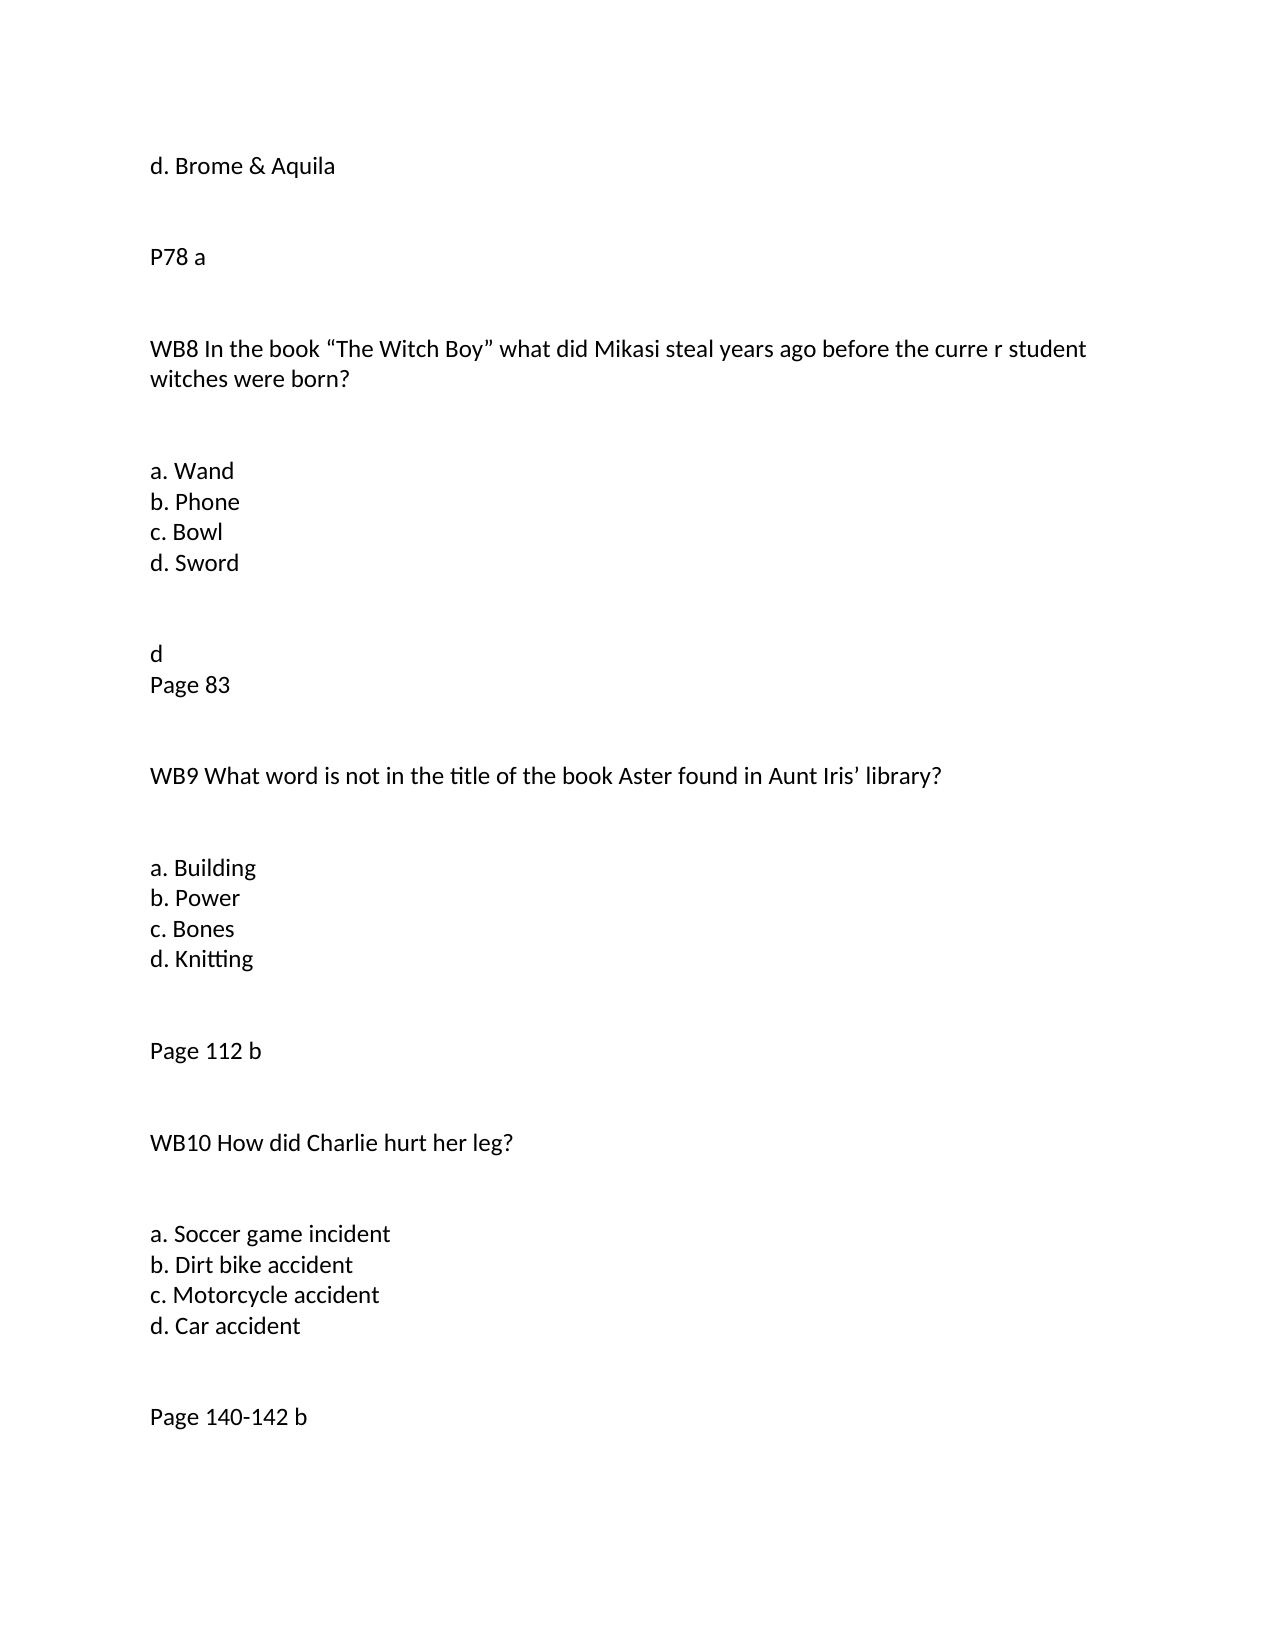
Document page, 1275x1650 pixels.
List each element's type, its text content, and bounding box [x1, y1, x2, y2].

text c. Motorcycle accident [150, 1279, 1125, 1310]
text WB10 How did Charlie hurt her leg? [150, 1127, 1125, 1157]
text b. Phone [150, 486, 1125, 516]
text d. Knitting [150, 943, 1125, 974]
text c. Bones [150, 913, 1125, 943]
text a. Soccer game incident [150, 1218, 1125, 1249]
text a. Wand [150, 455, 1125, 486]
text c. Bowl [150, 516, 1125, 547]
text Page 83 [150, 669, 1125, 699]
text a. Building [150, 852, 1125, 882]
text d. Car accident [150, 1310, 1125, 1340]
text d [150, 638, 1125, 669]
text Page 112 b [150, 1035, 1125, 1066]
text P78 a [150, 242, 1125, 272]
text WB8 In the book “The Witch Boy” what did Mikasi steal years ago before the curre r student witches were born? [150, 333, 1125, 394]
text b. Dirt bike accident [150, 1249, 1125, 1279]
text WB9 What word is not in the title of the book Aster found in Aunt Iris’ library? [150, 760, 1125, 791]
text d. Brome & Aquila [150, 150, 1125, 181]
text Page 140-142 b [150, 1401, 1125, 1432]
text d. Sword [150, 547, 1125, 577]
text b. Power [150, 882, 1125, 913]
